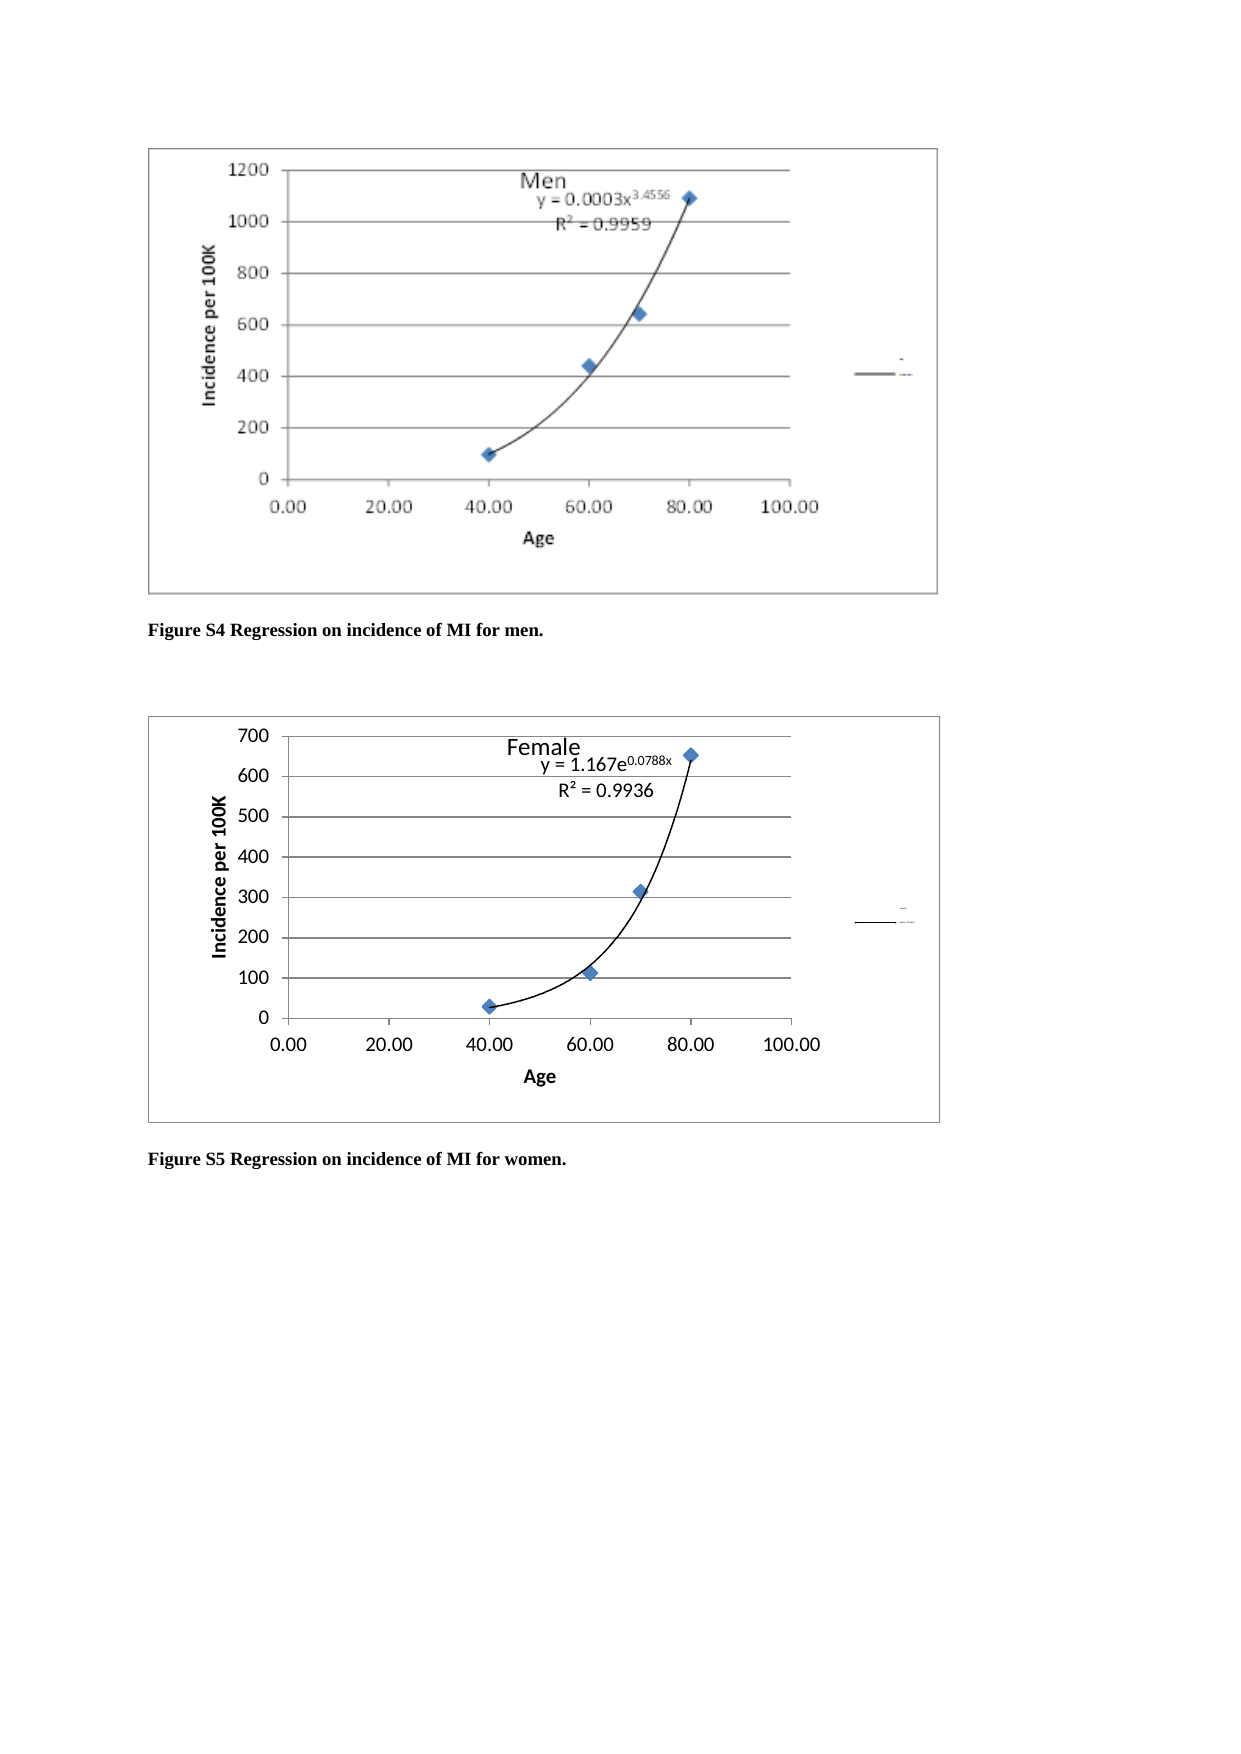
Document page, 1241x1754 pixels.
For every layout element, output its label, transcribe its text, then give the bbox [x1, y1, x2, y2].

text Figure S5 Regression on incidence of MI for women. [148, 1147, 1093, 1169]
text Figure S4 Regression on incidence of MI for men. [148, 619, 1093, 641]
